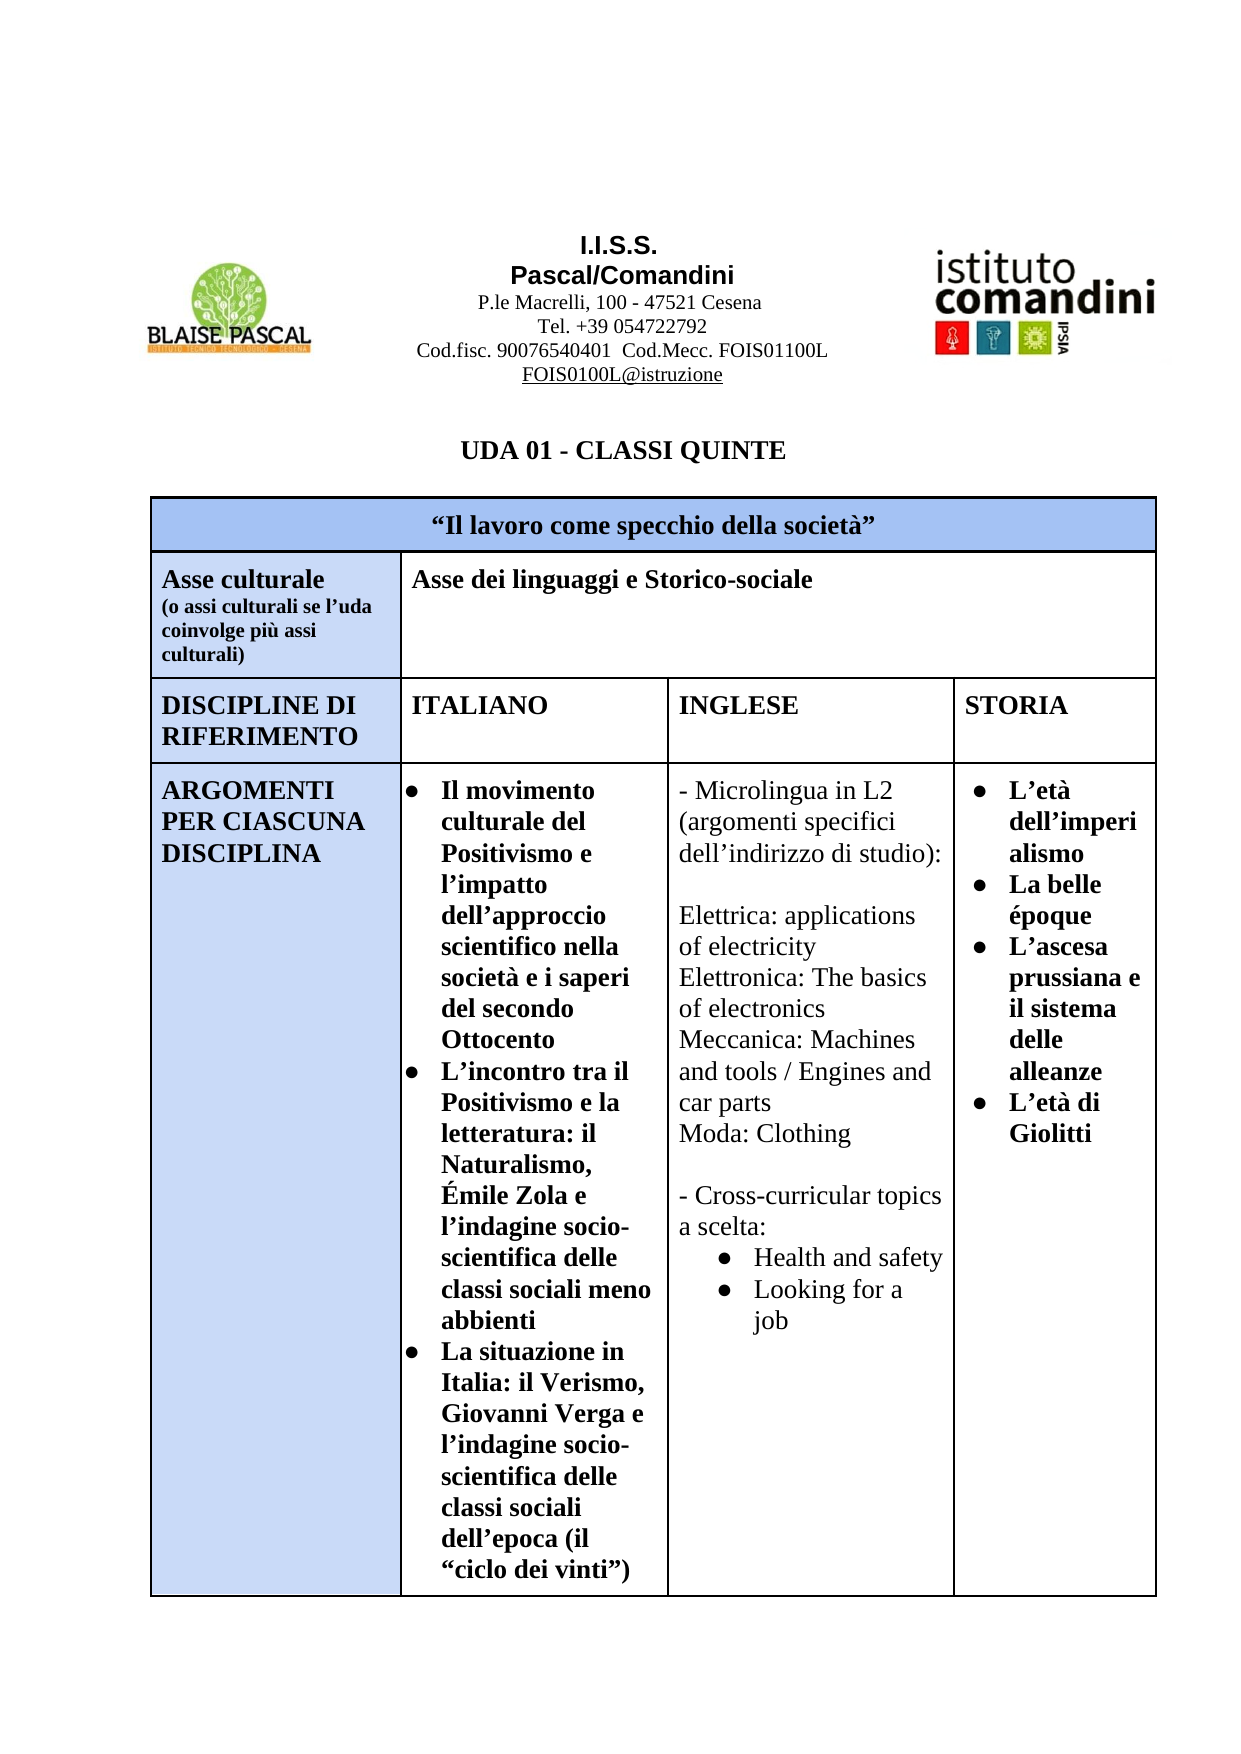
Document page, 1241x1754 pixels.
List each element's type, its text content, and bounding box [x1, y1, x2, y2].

text P.le Macrelli, 100 - 47521 Cesena Tel. +39 054722792 [341, 290, 903, 338]
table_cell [152, 764, 400, 1594]
picture [117, 229, 341, 386]
text I.I.S.S. Pascal/Comandini [341, 230, 903, 290]
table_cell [955, 764, 1155, 1594]
text UDA 01 - CLASSI QUINTE [150, 434, 1090, 465]
table_cell Asse dei linguaggi e Storico-sociale [402, 553, 1155, 677]
table_header “Il lavoro come specchio della società” [152, 499, 1155, 550]
text Cod.fisc. 90076540401 Cod.Mecc. FOIS01100L FOIS0100L@istruzione [341, 338, 1090, 386]
table_cell STORIA [955, 679, 1155, 762]
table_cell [402, 764, 667, 1594]
table_cell DISCIPLINE DI RIFERIMENTO [152, 679, 400, 762]
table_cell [669, 764, 953, 1594]
table_cell INGLESE [669, 679, 953, 762]
table_cell ITALIANO [402, 679, 667, 762]
picture [903, 228, 1173, 374]
table_cell Asse culturale (o assi culturali se l’uda coinvolge più assi culturali) [152, 553, 400, 677]
